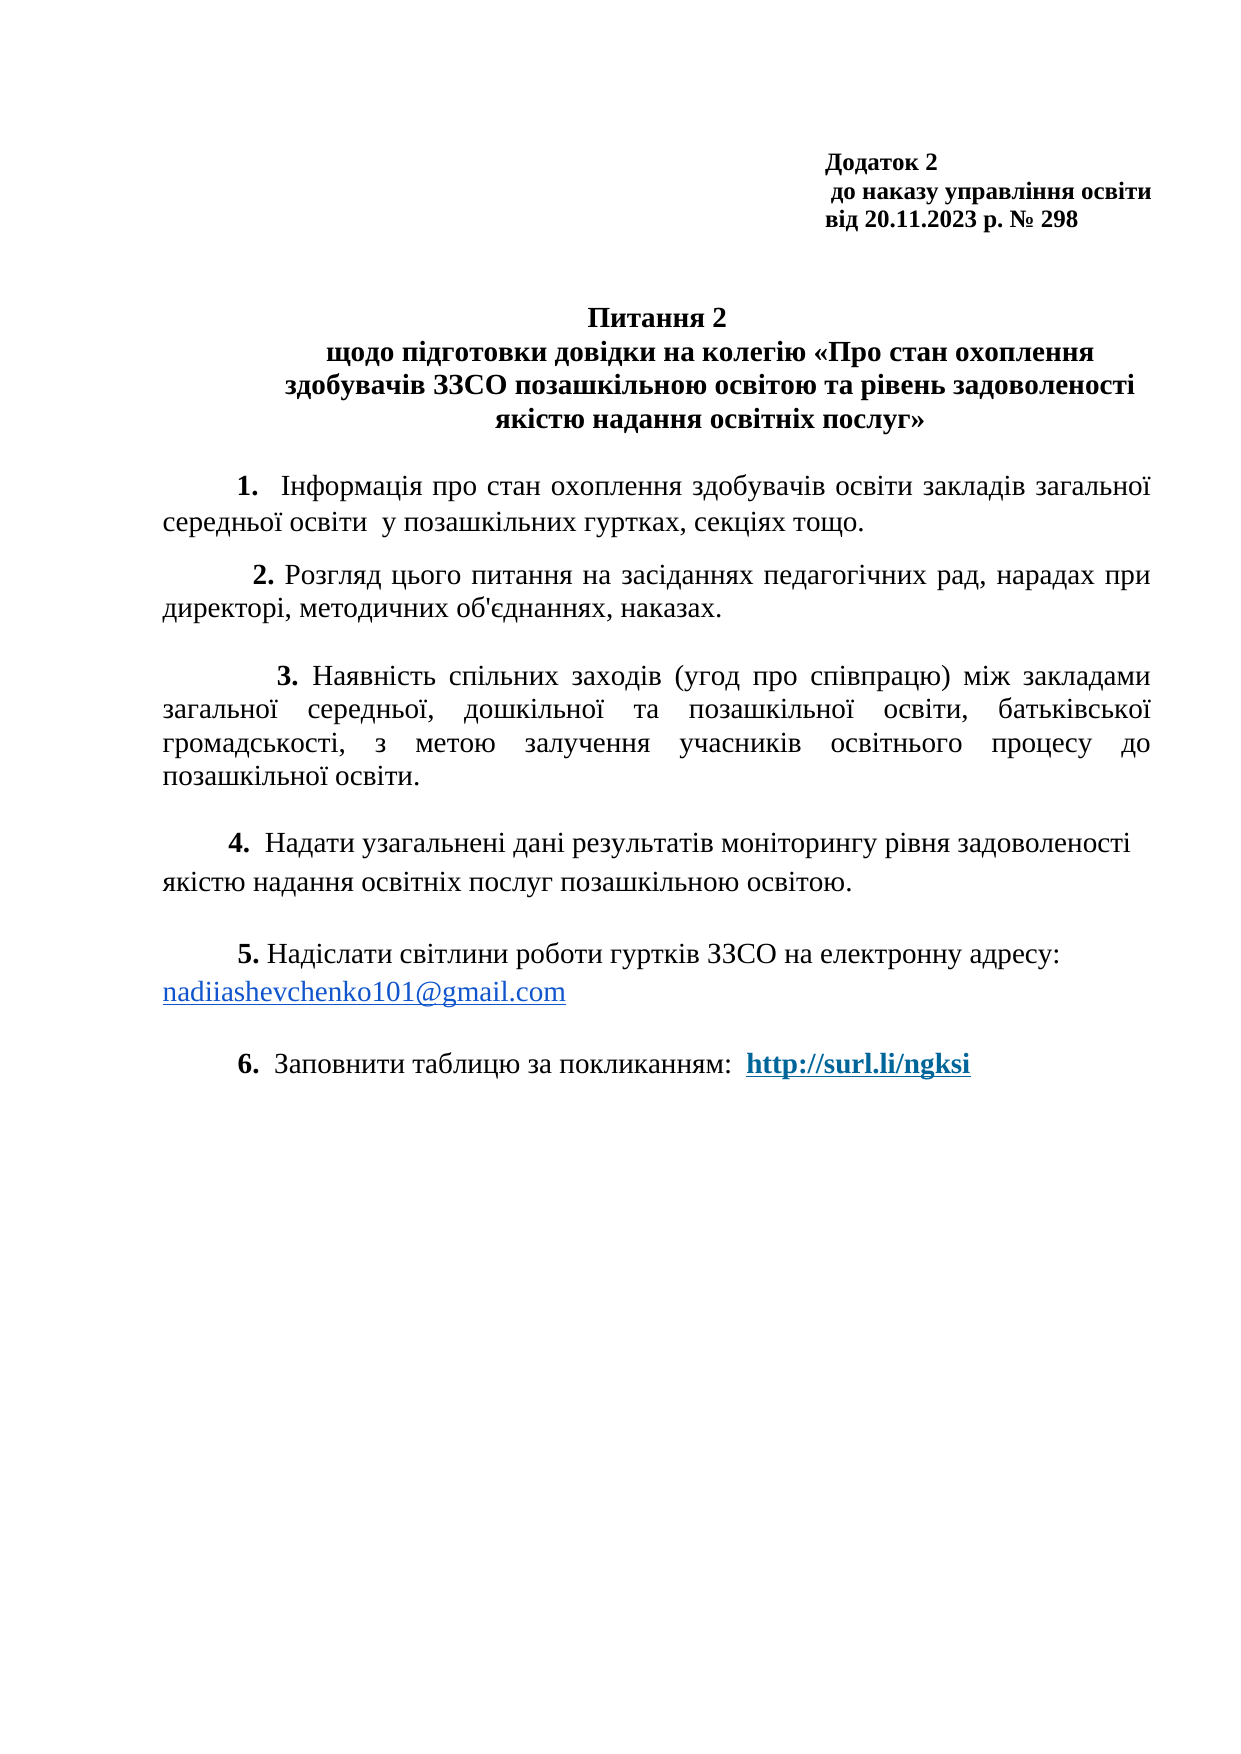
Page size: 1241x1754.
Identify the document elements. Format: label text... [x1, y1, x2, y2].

text 5. Надіслати світлини роботи гуртків ЗЗСО на електронну адресу: nadiiashevchenko101@gmail.com [162, 936, 1152, 1008]
text від 20.11.2023 р. № 298 [162, 204, 1152, 233]
text Додаток 2 [162, 147, 1152, 176]
text Питання 2 [162, 300, 1152, 334]
text 4. Надати узагальнені дані результатів моніторингу рівня задоволеності якістю надання освітніх послуг позашкільною освітою. [162, 825, 1152, 897]
text 6. Заповнити таблицю за покликанням: http://surl.li/ngksi [237, 1047, 1152, 1080]
text 2. Розгляд цього питання на засіданнях педагогічних рад, нарадах при директорі, методичних об'єднаннях, наказах. [162, 557, 1152, 624]
text 3. Наявність спільних заходів (угод про співпрацю) між закладами загальної середньої, дошкільної та позашкільної освіти, батьківської громадськості, з метою залучення учасників освітнього процесу до позашкільної освіти. [162, 658, 1152, 792]
list Інформація про стан охоплення здобувачів освіти закладів загальної середньої освіти у позашкільних гуртках, секціях тощо. [162, 468, 1152, 538]
text до наказу управління освіти [162, 176, 1152, 204]
list щодо підготовки довідки на колегію «Про стан охоплення здобувачів ЗЗСО позашкільною освітою та рівень задоволеності якістю надання освітніх послуг» [253, 334, 1167, 434]
